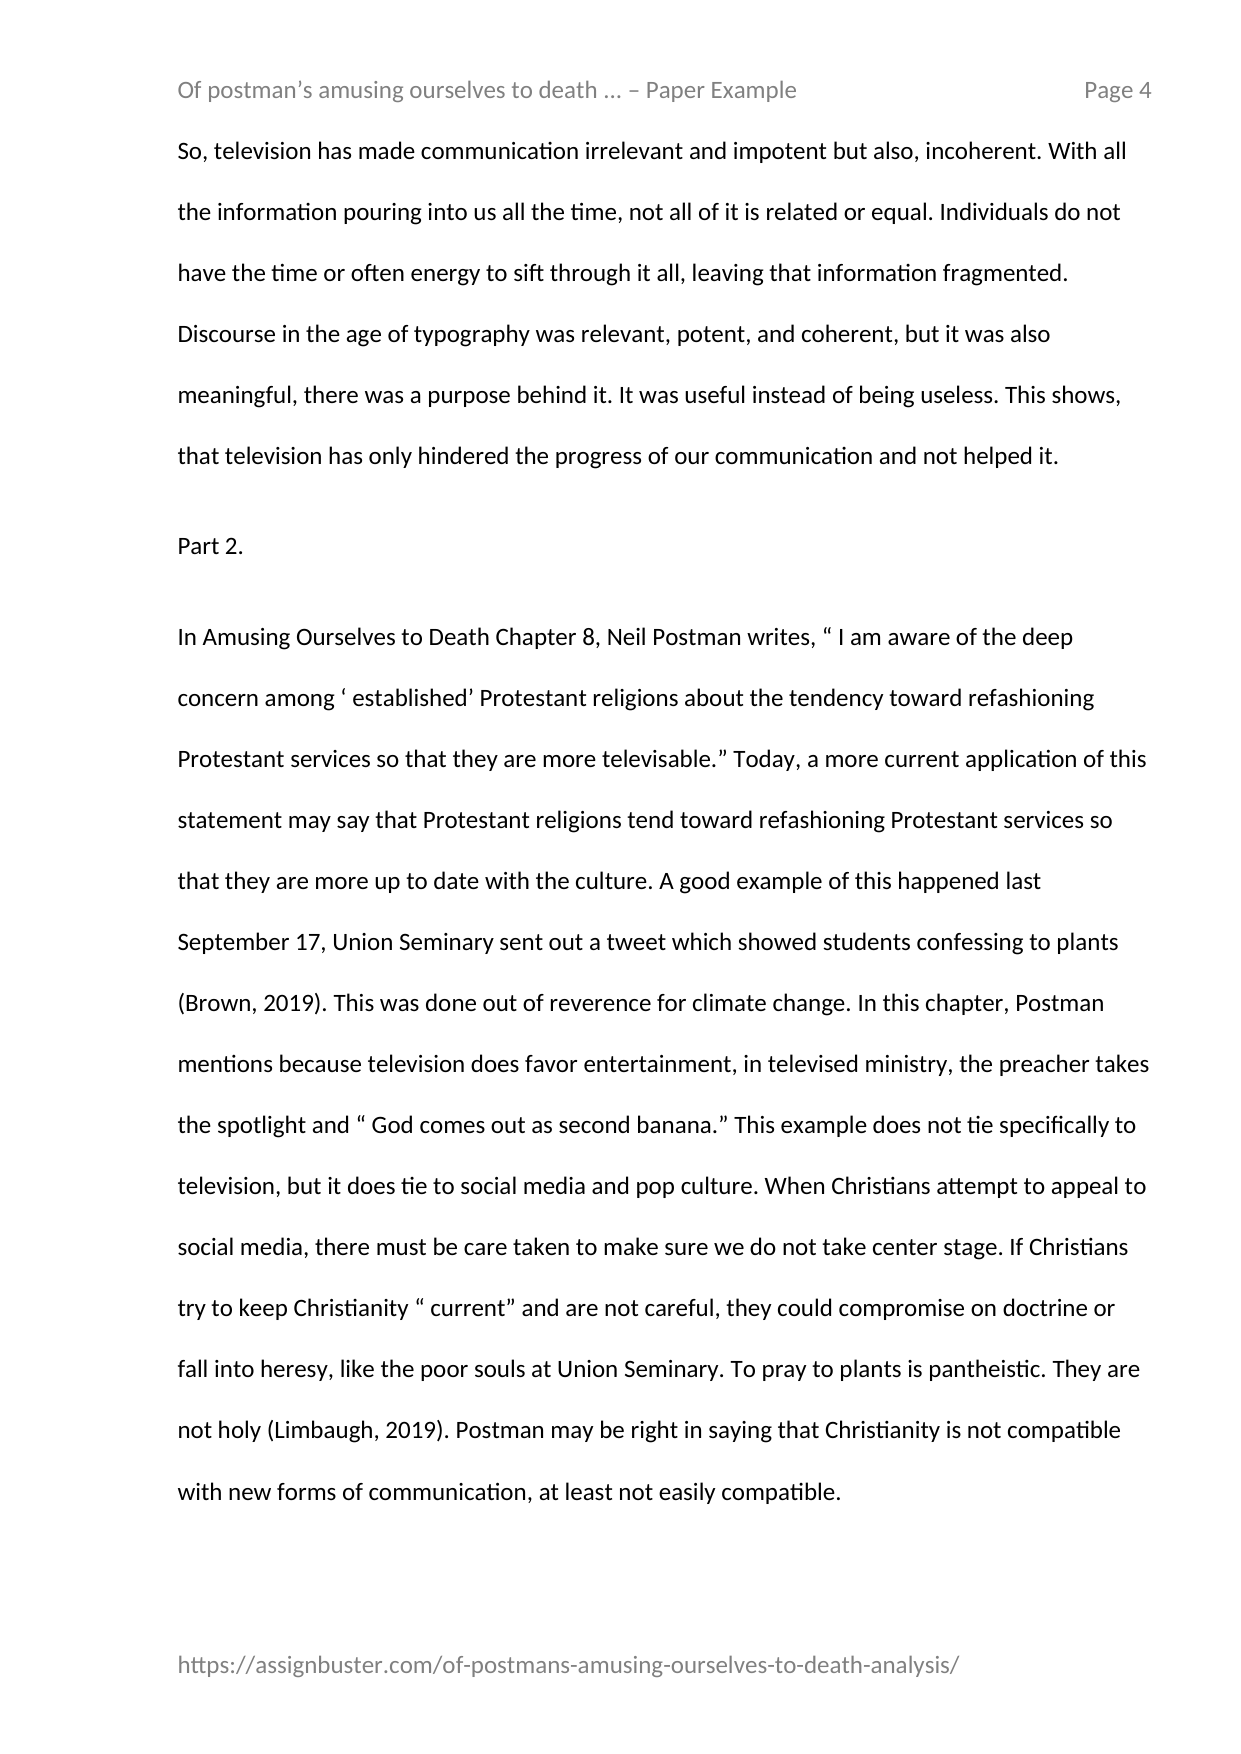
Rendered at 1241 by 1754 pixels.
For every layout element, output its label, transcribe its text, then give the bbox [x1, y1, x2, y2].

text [177, 135, 1152, 471]
text Part 2. [177, 531, 1152, 561]
text In Amusing Ourselves to Death Chapter 8, Neil Postman writes, “ I am aware of the deep concern among ‘ established’ Protestant religions about the tendency toward refashioning Protestant services so that they are more televisable.” Today, a more current application of this statement may say that Protestant religions tend toward refashioning Protestant services so that they are more up to date with the culture. A good example of this happened last September 17, Union Seminary sent out a tweet which showed students confessing to plants (Brown, 2019). This was done out of reverence for climate change. In this chapter, Postman mentions because television does favor entertainment, in televised ministry, the preacher takes the spotlight and “ God comes out as second banana.” This example does not tie specifically to television, but it does tie to social media and pop culture. When Christians attempt to appeal to social media, there must be care taken to make sure we do not take center stage. If Christians try to keep Christianity “ current” and are not careful, they could compromise on doctrine or fall into heresy, like the poor souls at Union Seminary. To pray to plants is pantheistic. They are not holy (Limbaugh, 2019). Postman may be right in saying that Christianity is not compatible with new forms of communication, at least not easily compatible. [177, 621, 1152, 1506]
